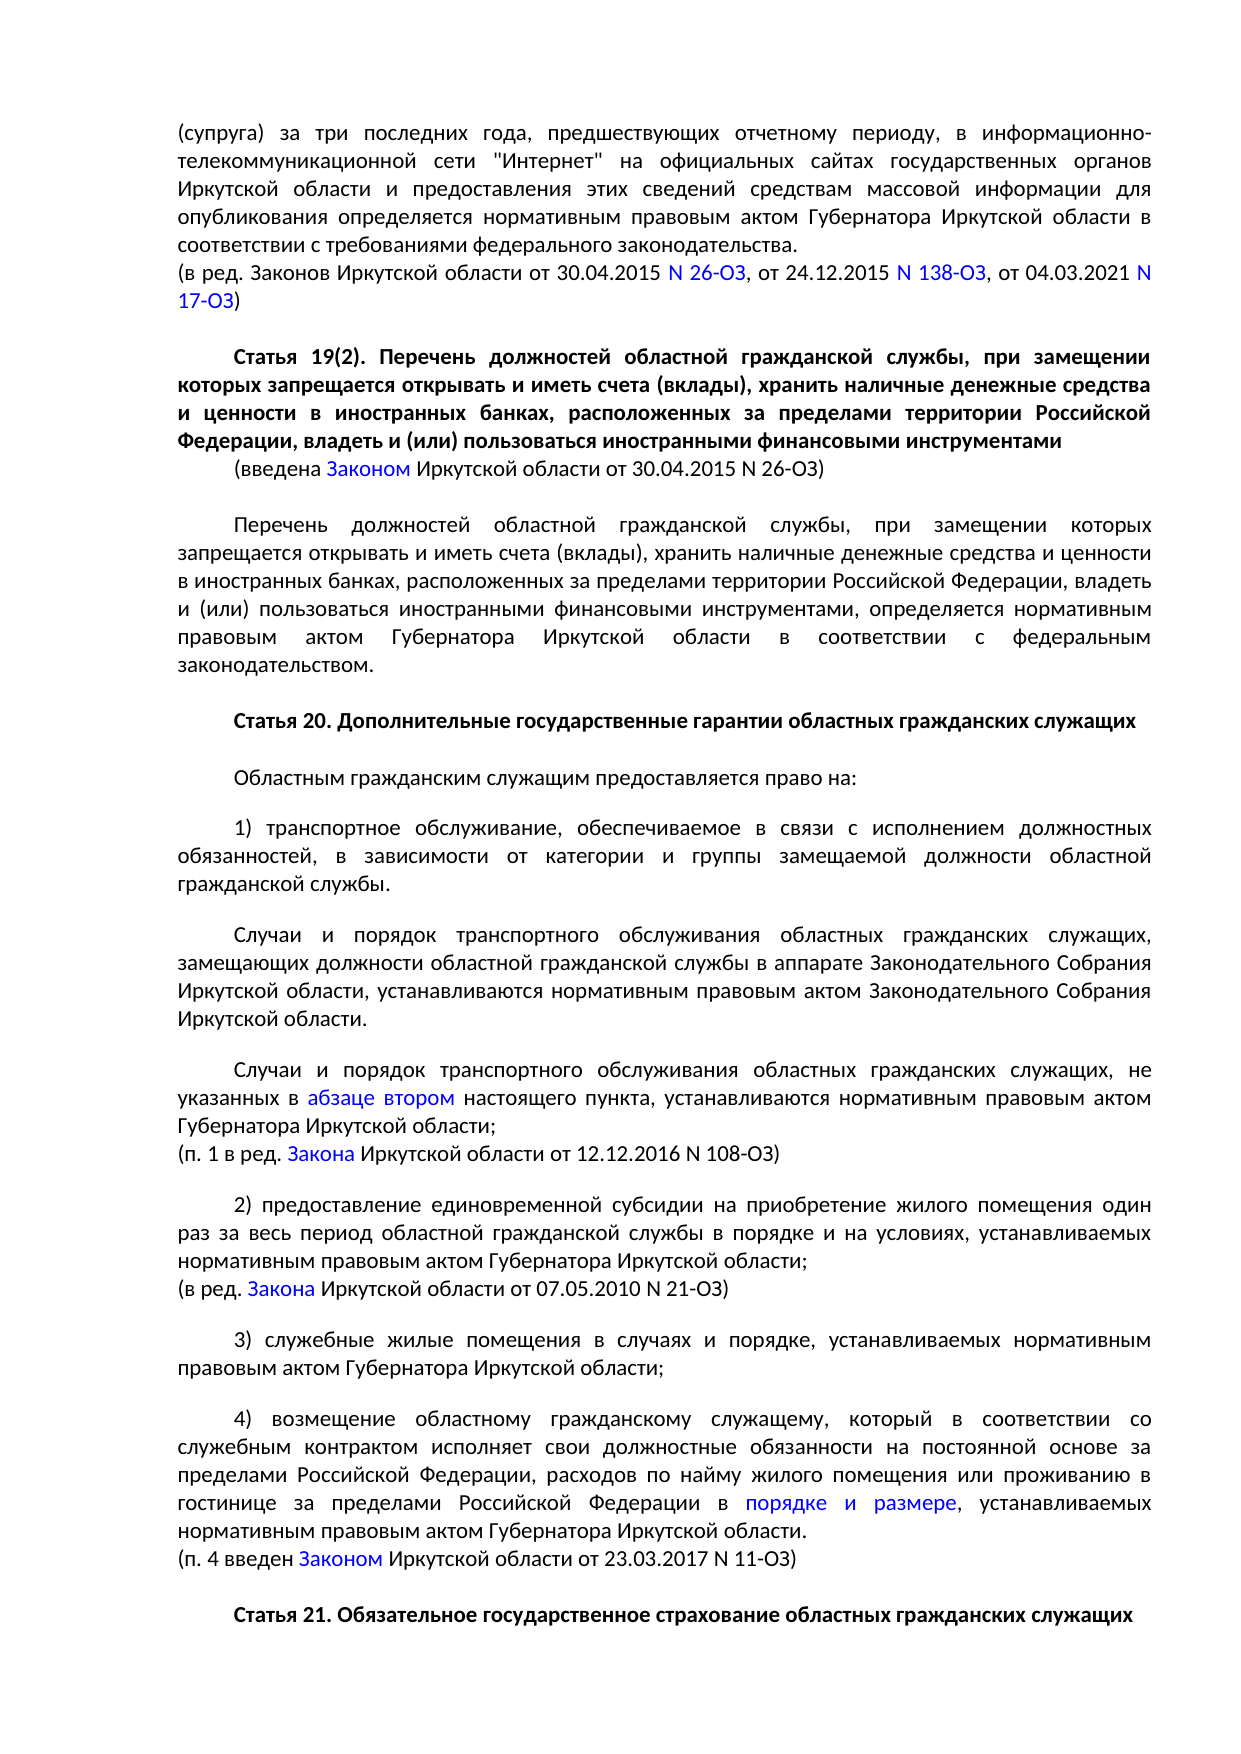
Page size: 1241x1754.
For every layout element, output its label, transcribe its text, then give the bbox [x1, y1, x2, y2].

text (в ред. Закона Иркутской области от 07.05.2010 N 21-ОЗ) [177, 1274, 1152, 1303]
text (в ред. Законов Иркутской области от 30.04.2015 N 26-ОЗ, от 24.12.2015 N 138-ОЗ, от 04.03.2021 N 17-ОЗ) [177, 258, 1152, 314]
text 3) служебные жилые помещения в случаях и порядке, устанавливаемых нормативным правовым актом Губернатора Иркутской области; [177, 1326, 1152, 1382]
text Перечень должностей областной гражданской службы, при замещении которых запрещается открывать и иметь счета (вклады), хранить наличные денежные средства и ценности в иностранных банках, расположенных за пределами территории Российской Федерации, владеть и (или) пользоваться иностранными финансовыми инструментами, определяется нормативным правовым актом Губернатора Иркутской области в соответствии с федеральным законодательством. [177, 510, 1152, 678]
text 1) транспортное обслуживание, обеспечиваемое в связи с исполнением должностных обязанностей, в зависимости от категории и группы замещаемой должности областной гражданской службы. [177, 813, 1152, 898]
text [177, 118, 1152, 258]
text (п. 4 введен Законом Иркутской области от 23.03.2017 N 11-ОЗ) [177, 1544, 1152, 1573]
text 2) предоставление единовременной субсидии на приобретение жилого помещения один раз за весь период областной гражданской службы в порядке и на условиях, устанавливаемых нормативным правовым актом Губернатора Иркутской области; [177, 1191, 1152, 1274]
text Случаи и порядок транспортного обслуживания областных гражданских служащих, замещающих должности областной гражданской службы в аппарате Законодательного Собрания Иркутской области, устанавливаются нормативным правовым актом Законодательного Собрания Иркутской области. [177, 921, 1152, 1033]
text (п. 1 в ред. Закона Иркутской области от 12.12.2016 N 108-ОЗ) [177, 1139, 1152, 1168]
title Статья 20. Дополнительные государственные гарантии областных гражданских служащих [177, 707, 1152, 734]
text (введена Законом Иркутской области от 30.04.2015 N 26-ОЗ) [177, 454, 1152, 482]
text 4) возмещение областному гражданскому служащему, который в соответствии со служебным контрактом исполняет свои должностные обязанности на постоянной основе за пределами Российской Федерации, расходов по найму жилого помещения или проживанию в гостинице за пределами Российской Федерации в порядке и размере, устанавливаемых нормативным правовым актом Губернатора Иркутской области. [177, 1404, 1152, 1544]
text Случаи и порядок транспортного обслуживания областных гражданских служащих, не указанных в абзаце втором настоящего пункта, устанавливаются нормативным правовым актом Губернатора Иркутской области; [177, 1056, 1152, 1139]
title Статья 19(2). Перечень должностей областной гражданской службы, при замещении которых запрещается открывать и иметь счета (вклады), хранить наличные денежные средства и ценности в иностранных банках, расположенных за пределами территории Российской Федерации, владеть и (или) пользоваться иностранными финансовыми инструментами [177, 342, 1152, 454]
text Областным гражданским служащим предоставляется право на: [177, 763, 1152, 791]
title Статья 21. Обязательное государственное страхование областных гражданских служащих [177, 1601, 1152, 1629]
